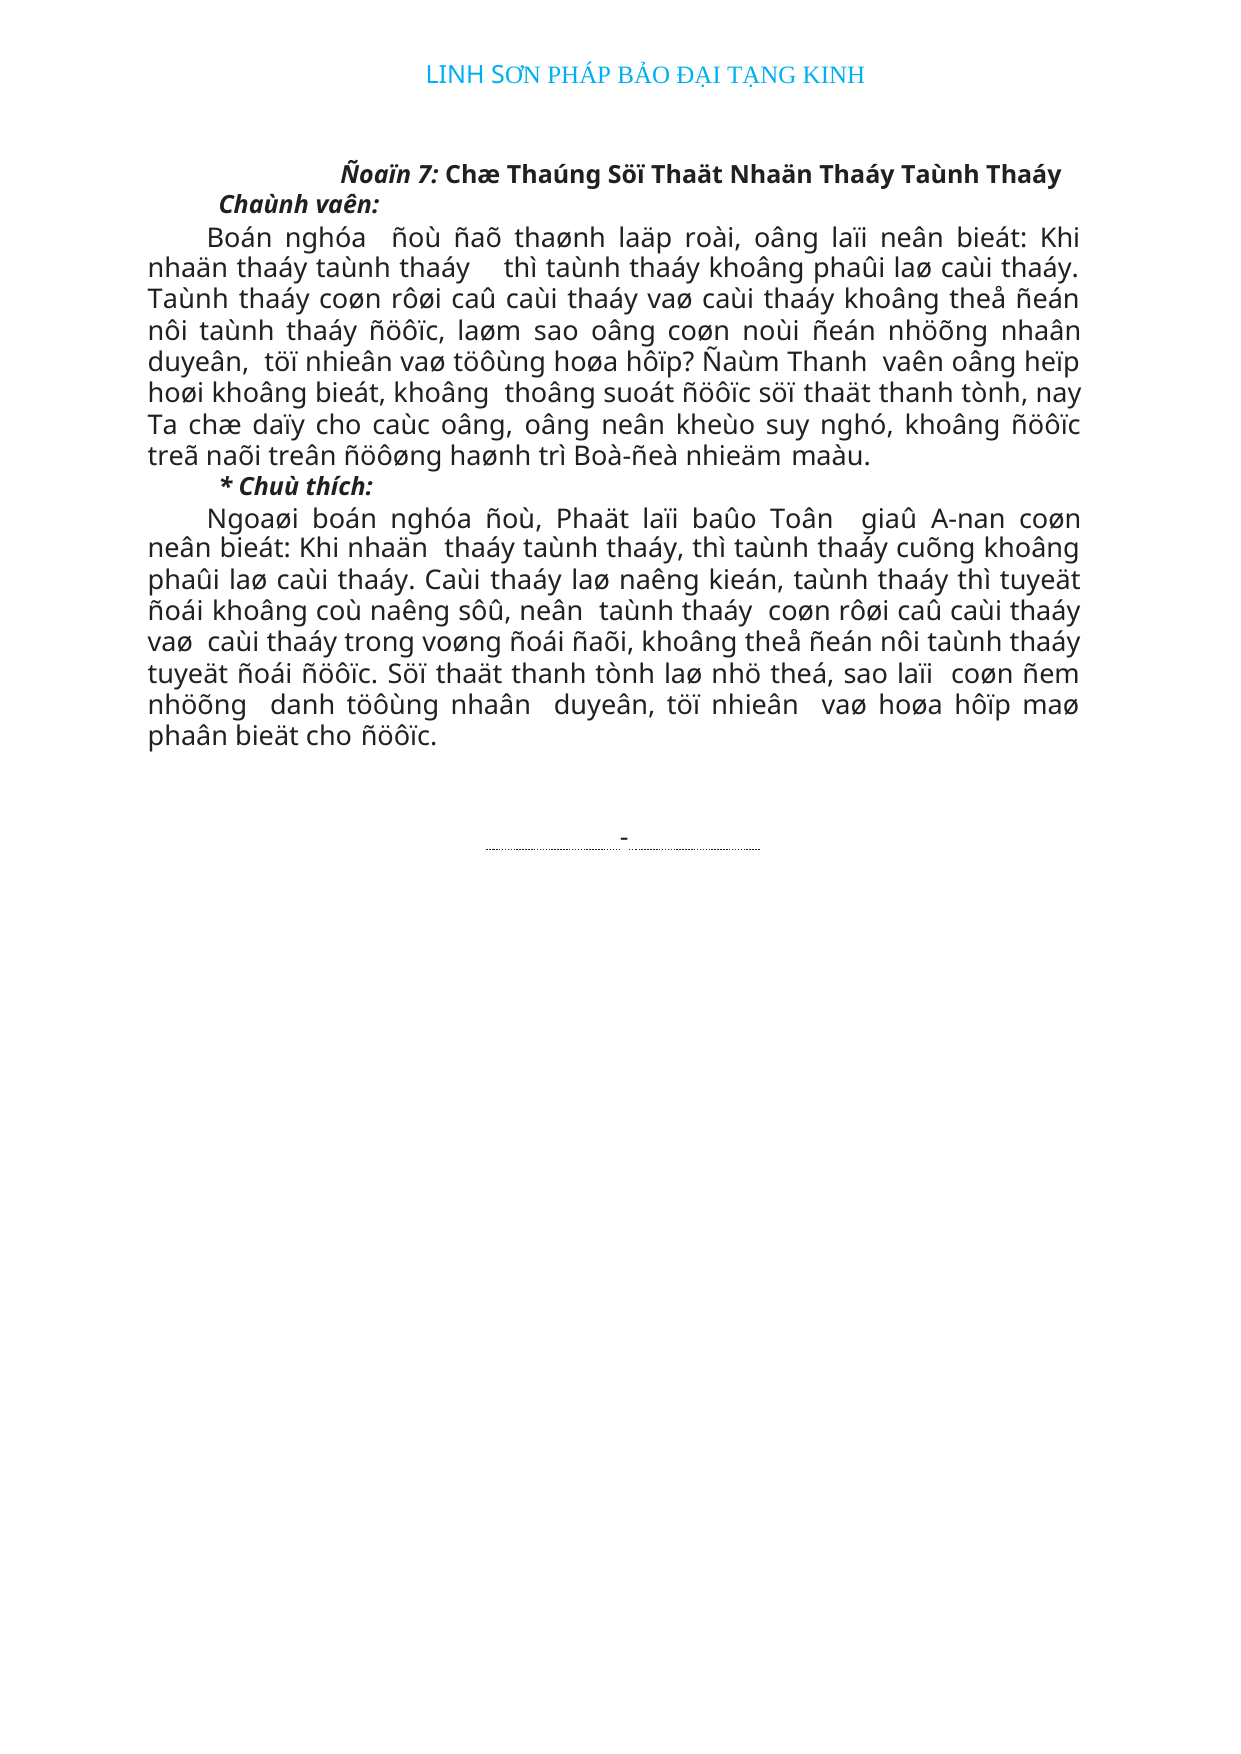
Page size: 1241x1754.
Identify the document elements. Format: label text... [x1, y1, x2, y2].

text - [153, 818, 1092, 855]
text * Chuù thích: [218, 473, 1092, 500]
text LINH SƠN PHÁP BẢO ĐẠI TẠNG KINH [425, 57, 1092, 91]
text Chaùnh vaên: [218, 190, 1092, 220]
text Boán nghóa ñoù ñaõ thaønh laäp roài, oâng laïi neân bieát: Khi nhaän thaáy taùnh thaáy thì taùnh thaáy khoâng phaûi laø caùi thaáy. Taùnh thaáy coøn rôøi caû caùi thaáy vaø caùi thaáy khoâng theå ñeán nôi taùnh thaáy ñöôïc, laøm sao oâng coøn noùi ñeán nhöõng nhaân duyeân, töï nhieân vaø töôùng hoøa hôïp? Ñaùm Thanh vaên oâng heïp hoøi khoâng bieát, khoâng thoâng suoát ñöôïc söï thaät thanh tònh, nay Ta chæ daïy cho caùc oâng, oâng neân kheùo suy nghó, khoâng ñöôïc treã naõi treân ñöôøng haønh trì Boà-ñeà nhieäm maàu. [147, 223, 1081, 473]
text Ñoaïn 7: Chæ Thaúng Söï Thaät Nhaän Thaáy Taùnh Thaáy [340, 157, 1092, 190]
text Ngoaøi boán nghóa ñoù, Phaät laïi baûo Toân giaû A-nan coøn neân bieát: Khi nhaän thaáy taùnh thaáy, thì taùnh thaáy cuõng khoâng phaûi laø caùi thaáy. Caùi thaáy laø naêng kieán, taùnh thaáy thì tuyeät ñoái khoâng coù naêng sôû, neân taùnh thaáy coøn rôøi caû caùi thaáy vaø caùi thaáy trong voøng ñoái ñaõi, khoâng theå ñeán nôi taùnh thaáy tuyeät ñoái ñöôïc. Söï thaät thanh tònh laø nhö theá, sao laïi coøn ñem nhöõng danh töôùng nhaân duyeân, töï nhieân vaø hoøa hôïp maø phaân bieät cho ñöôïc. [147, 503, 1081, 754]
